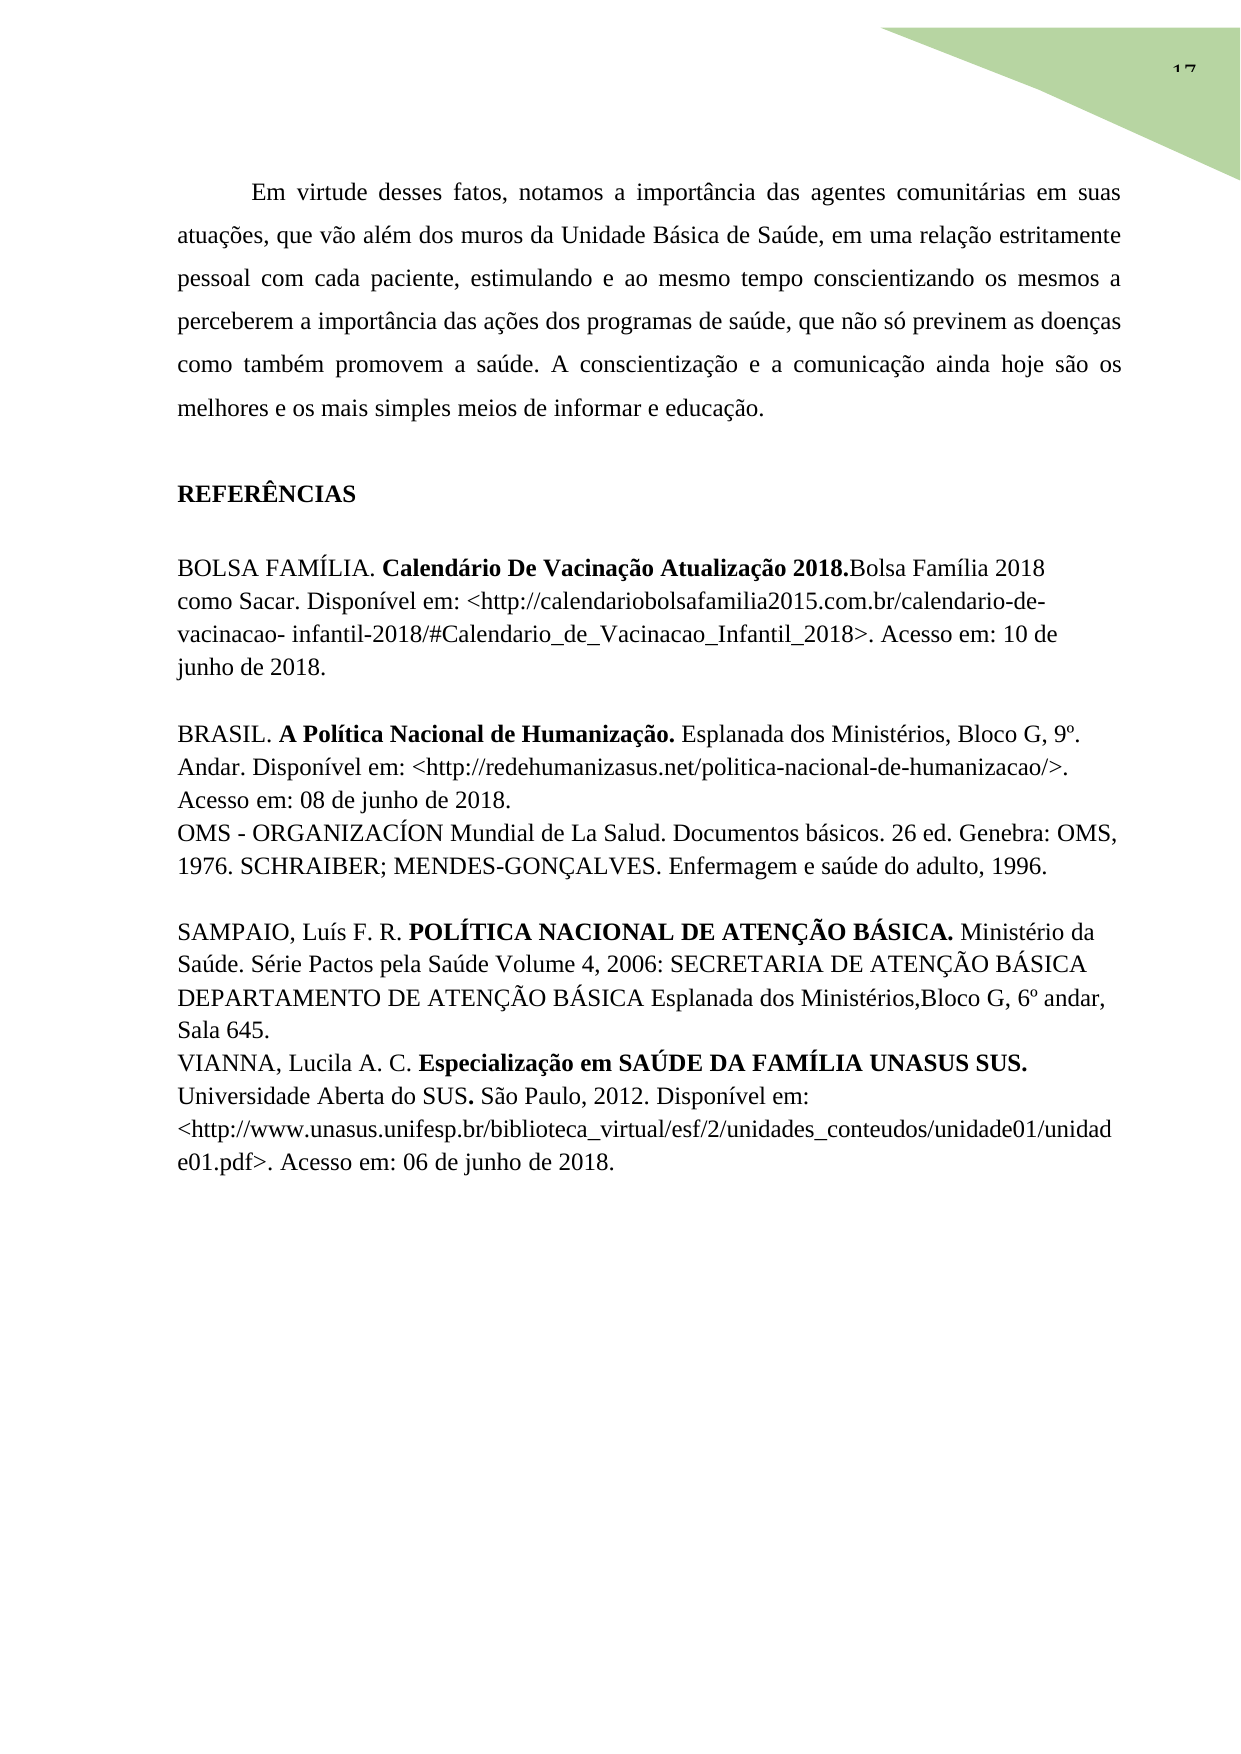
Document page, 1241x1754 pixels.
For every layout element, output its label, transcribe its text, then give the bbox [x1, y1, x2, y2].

text <http://www.unasus.unifesp.br/biblioteca_virtual/esf/2/unidades_conteudos/unidade01/unidad e01.pdf>. Acesso em: 06 de junho de 2018. [177, 1114, 1135, 1176]
text Saúde. Série Pactos pela Saúde Volume 4, 2006: SECRETARIA DE ATENÇÃO BÁSICA DEPARTAMENTO DE ATENÇÃO BÁSICA Esplanada dos Ministérios,Bloco G, 6º andar, Sala 645. [177, 949, 1123, 1044]
text SAMPAIO, Luís F. R. POLÍTICA NACIONAL DE ATENÇÃO BÁSICA. Ministério da [177, 917, 1213, 945]
text BOLSA FAMÍLIA. Calendário De Vacinação Atualização 2018.Bolsa Família 2018 como Sacar. Disponível em: <http://calendariobolsafamilia2015.com.br/calendario-de-vacinacao- infantil-2018/#Calendario_de_Vacinacao_Infantil_2018>. Acesso em: 10 de junho de 2018. [177, 553, 1107, 681]
text Universidade Aberta do SUS. São Paulo, 2012. Disponível em: [177, 1081, 1213, 1110]
text OMS - ORGANIZACÍON Mundial de La Salud. Documentos básicos. 26 ed. Genebra: OMS, 1976. SCHRAIBER; MENDES-GONÇALVES. Enfermagem e saúde do adulto, 1996. [177, 818, 1135, 879]
subtitle REFERÊNCIAS [177, 479, 1213, 507]
text Em virtude desses fatos, notamos a importância das agentes comunitárias em suas atuações, que vão além dos muros da Unidade Básica de Saúde, em uma relação estritamente pessoal com cada paciente, estimulando e ao mesmo tempo conscientizando os mesmos a perceberem a importância das ações dos programas de saúde, que não só previnem as doenças como também promovem a saúde. A conscientização e a comunicação ainda hoje são os melhores e os mais simples meios de informar e educação. [177, 177, 1122, 421]
text BRASIL. A Política Nacional de Humanização. Esplanada dos Ministérios, Bloco G, 9º. Andar. Disponível em: <http://redehumanizasus.net/politica-nacional-de-humanizacao/>. Acesso em: 08 de junho de 2018. [177, 719, 1082, 813]
text VIANNA, Lucila A. C. Especialização em SAÚDE DA FAMÍLIA UNASUS SUS. [177, 1049, 1213, 1077]
